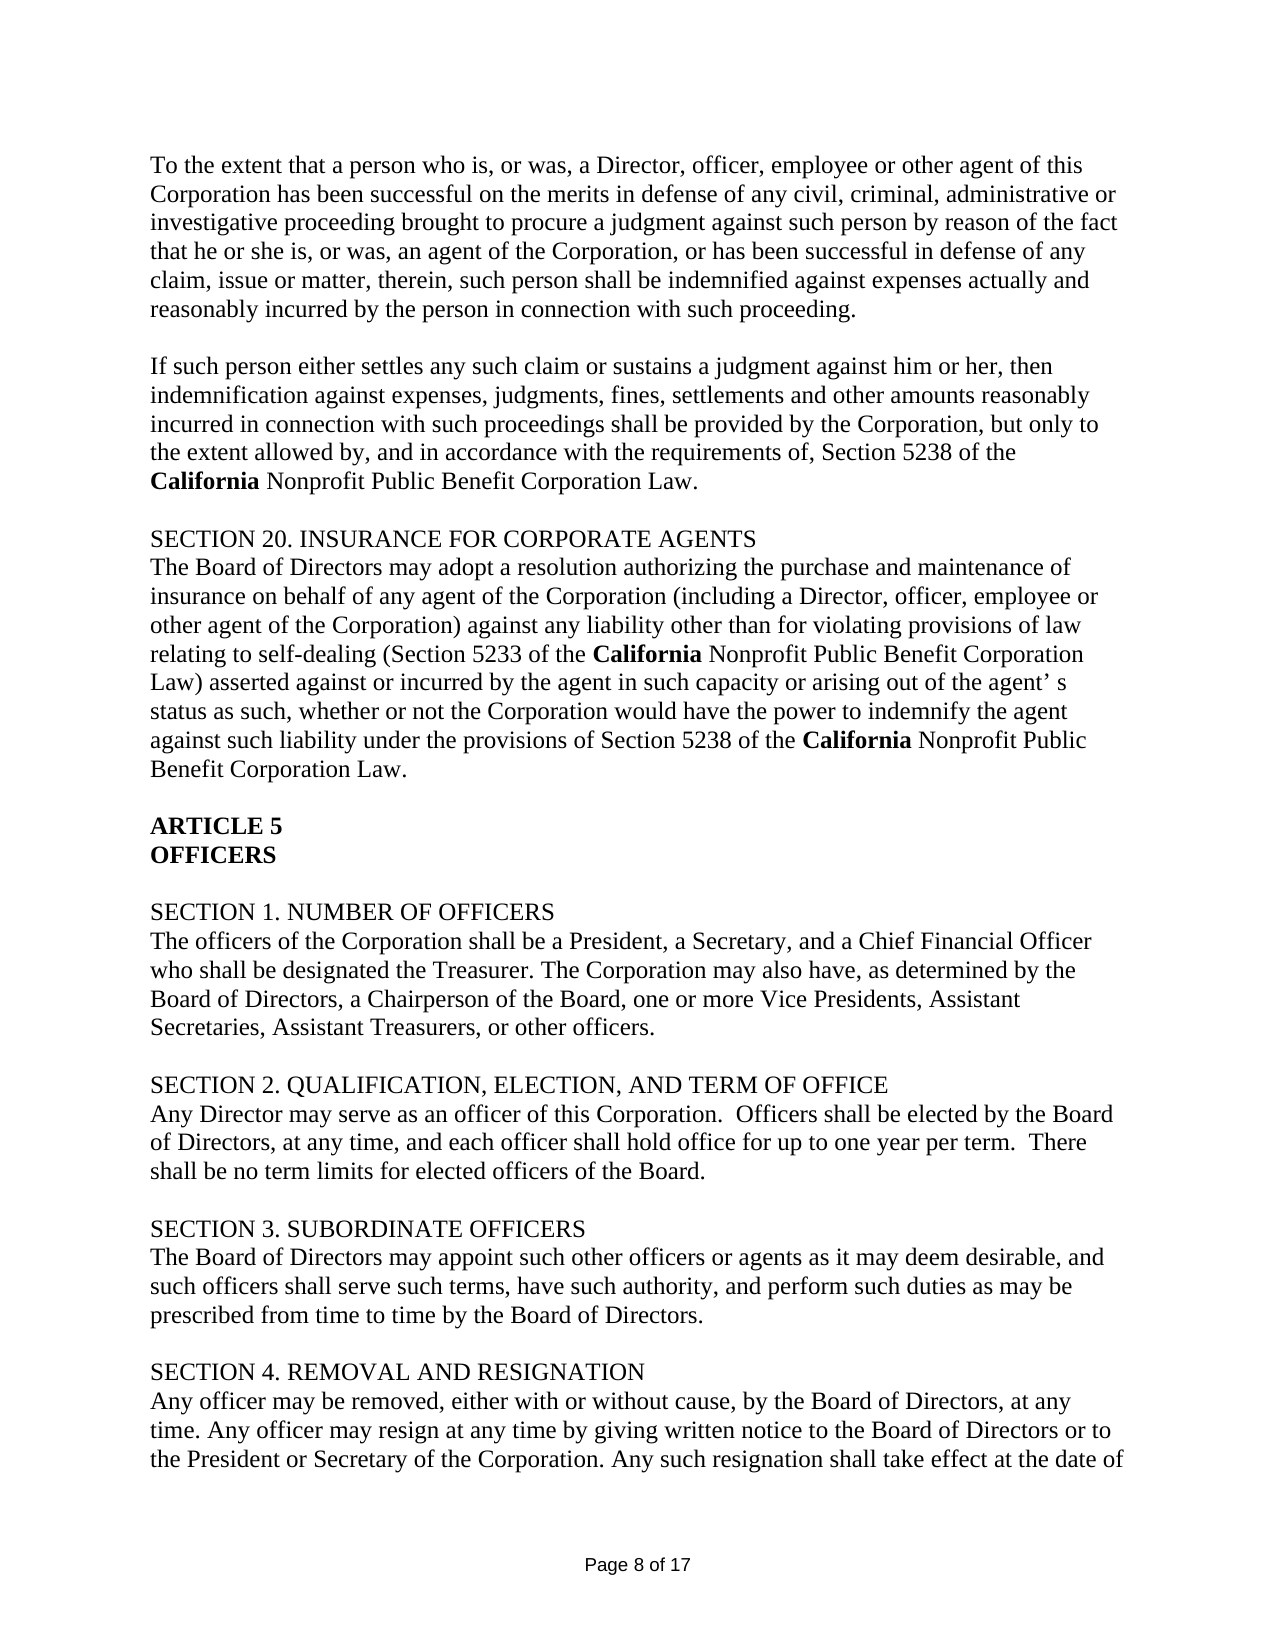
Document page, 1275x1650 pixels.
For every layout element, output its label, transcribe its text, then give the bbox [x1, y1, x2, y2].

text The officers of the Corporation shall be a President, a Secretary, and a Chief Financial Officer who shall be designated the Treasurer. The Corporation may also have, as determined by the Board of Directors, a Chairperson of the Board, one or more Vice Presidents, Assistant Secretaries, Assistant Treasurers, or other officers. [150, 926, 1125, 1041]
text OFFICERS [150, 840, 1125, 869]
text ARTICLE 5 [150, 811, 1125, 840]
text The Board of Directors may appoint such other officers or agents as it may deem desirable, and such officers shall serve such terms, have such authority, and perform such duties as may be prescribed from time to time by the Board of Directors. [150, 1242, 1125, 1329]
text SECTION 3. SUBORDINATE OFFICERS [150, 1214, 1125, 1242]
text SECTION 1. NUMBER OF OFFICERS [150, 897, 1125, 926]
text The Board of Directors may adopt a resolution authorizing the purchase and maintenance of insurance on behalf of any agent of the Corporation (including a Director, officer, employee or other agent of the Corporation) against any liability other than for violating provisions of law relating to self-dealing (Section 5233 of the California Nonprofit Public Benefit Corporation Law) asserted against or incurred by the agent in such capacity or arising out of the agent’ s status as such, whether or not the Corporation would have the power to indemnify the agent against such liability under the provisions of Section 5238 of the California Nonprofit Public Benefit Corporation Law. [150, 552, 1125, 782]
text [150, 1386, 1125, 1472]
text Any Director may serve as an officer of this Corporation. Officers shall be elected by the Board of Directors, at any time, and each officer shall hold office for up to one year per term. There shall be no term limits for elected officers of the Board. [150, 1099, 1125, 1185]
text If such person either settles any such claim or sustains a judgment against him or her, then indemnification against expenses, judgments, fines, settlements and other amounts reasonably incurred in connection with such proceedings shall be provided by the Corporation, but only to the extent allowed by, and in accordance with the requirements of, Section 5238 of the California Nonprofit Public Benefit Corporation Law. [150, 351, 1125, 495]
text SECTION 20. INSURANCE FOR CORPORATE AGENTS [150, 524, 1125, 552]
text SECTION 2. QUALIFICATION, ELECTION, AND TERM OF OFFICE [150, 1070, 1125, 1099]
text To the extent that a person who is, or was, a Director, officer, employee or other agent of this Corporation has been successful on the merits in defense of any civil, criminal, administrative or investigative proceeding brought to procure a judgment against such person by reason of the fact that he or she is, or was, an agent of the Corporation, or has been successful in defense of any claim, issue or matter, therein, such person shall be indemnified against expenses actually and reasonably incurred by the person in connection with such proceeding. [150, 150, 1125, 322]
text SECTION 4. REMOVAL AND RESIGNATION [150, 1357, 1125, 1386]
